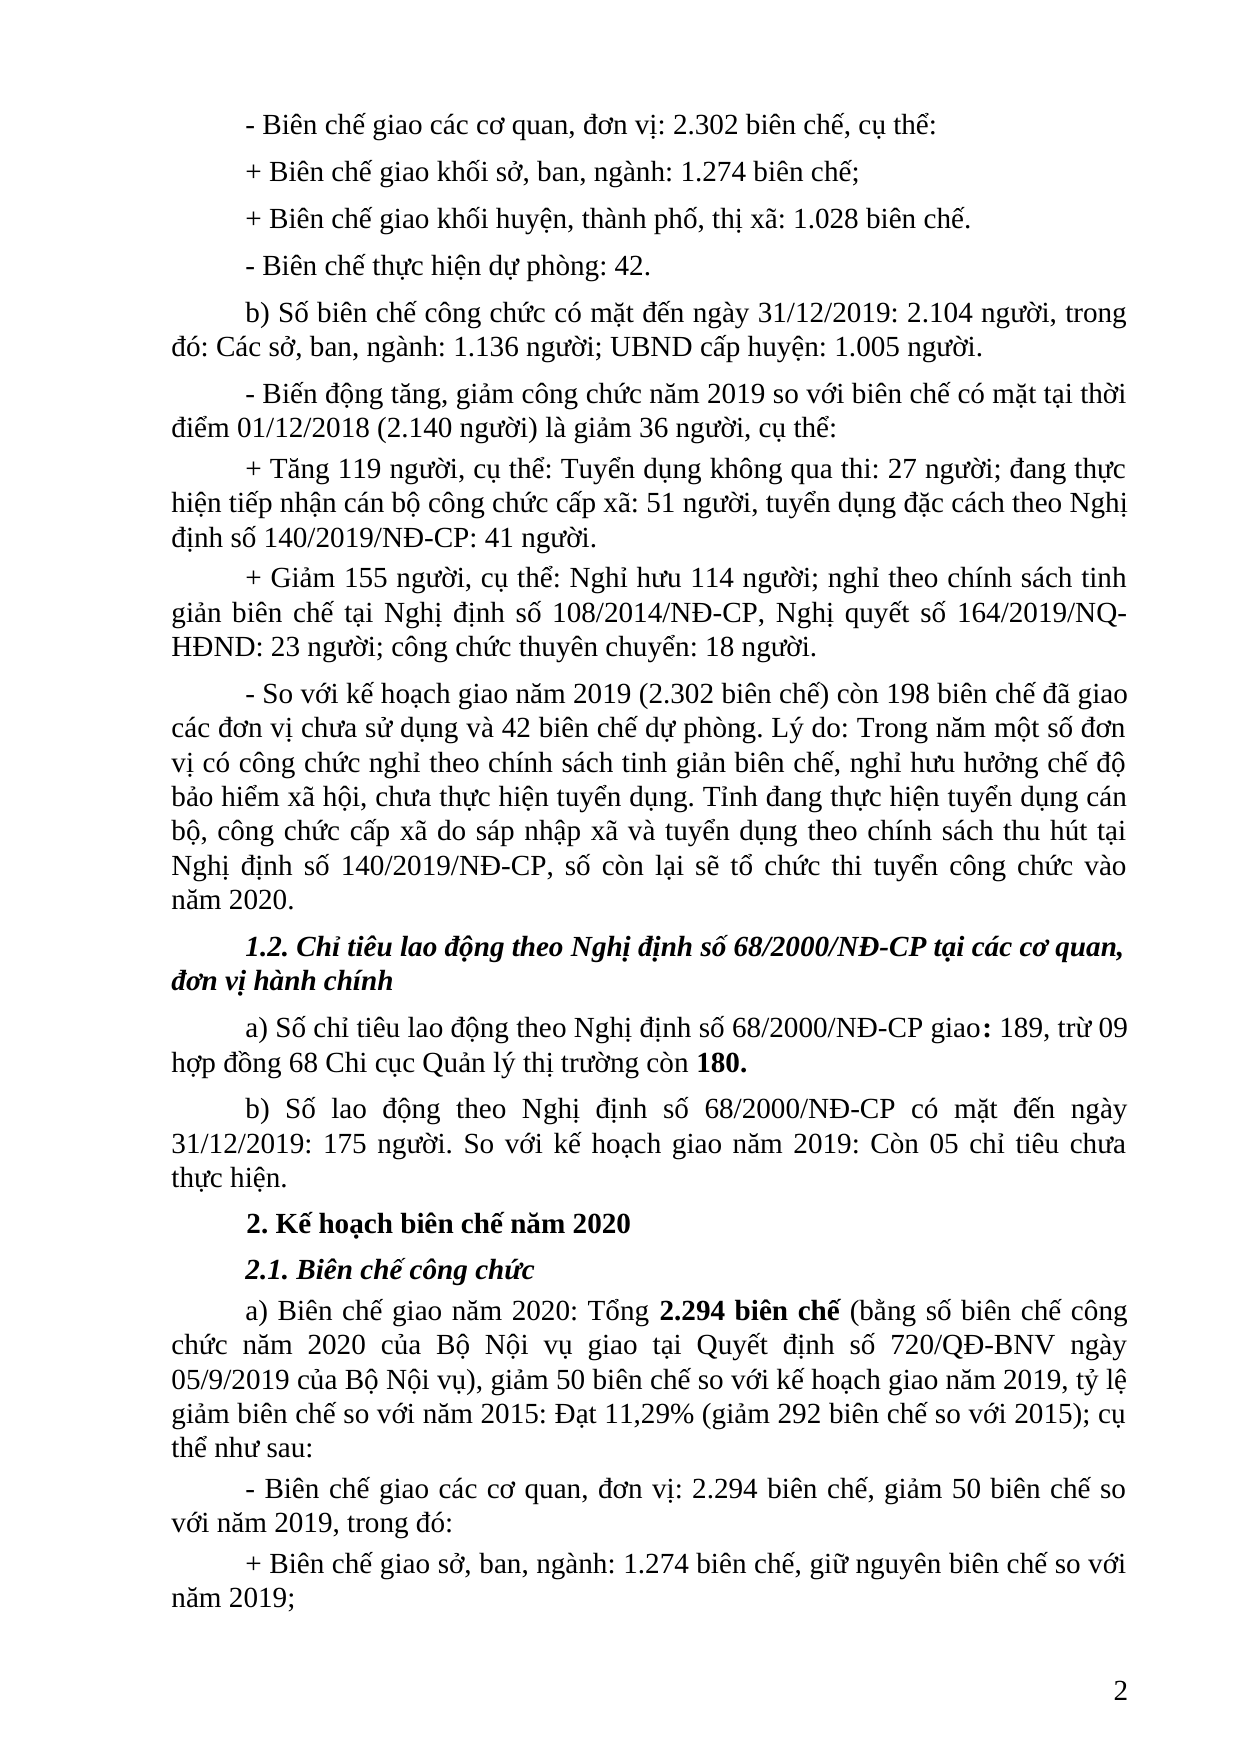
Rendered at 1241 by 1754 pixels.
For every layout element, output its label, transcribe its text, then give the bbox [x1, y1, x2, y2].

subtitle b) Số biên chế công chức có mặt đến ngày 31/12/2019: 2.104 người, trong đó: Các sở, ban, ngành: 1.136 người; UBND cấp huyện: 1.005 người. [171, 294, 1128, 363]
subtitle a) Biên chế giao năm 2020: Tổng 2.294 biên chế (bằng số biên chế công chức năm 2020 của Bộ Nội vụ giao tại Quyết định số 720/QĐ-BNV ngày 05/9/2019 của Bộ Nội vụ), giảm 50 biên chế so với kế hoạch giao năm 2019, tỷ lệ giảm biên chế so với năm 2015: Đạt 11,29% (giảm 292 biên chế so với 2015); cụ thể như sau: [171, 1292, 1128, 1464]
subtitle + Biên chế giao khối huyện, thành phố, thị xã: 1.028 biên chế. [171, 200, 1128, 234]
subtitle 1.2. Chỉ tiêu lao động theo Nghị định số 68/2000/NĐ-CP tại các cơ quan, đơn vị hành chính [171, 928, 1128, 997]
subtitle b) Số lao động theo Nghị định số 68/2000/NĐ-CP có mặt đến ngày 31/12/2019: 175 người. So với kế hoạch giao năm 2019: Còn 05 chỉ tiêu chưa thực hiện. [171, 1091, 1128, 1194]
subtitle + Biên chế giao sở, ban, ngành: 1.274 biên chế, giữ nguyên biên chế so với năm 2019; [171, 1545, 1128, 1614]
subtitle + Biên chế giao khối sở, ban, ngành: 1.274 biên chế; [171, 153, 1128, 188]
subtitle - Biên chế giao các cơ quan, đơn vị: 2.294 biên chế, giảm 50 biên chế so với năm 2019, trong đó: [171, 1470, 1128, 1539]
subtitle - Biến động tăng, giảm công chức năm 2019 so với biên chế có mặt tại thời điểm 01/12/2018 (2.140 người) là giảm 36 người, cụ thể: [171, 375, 1128, 444]
subtitle a) Số chỉ tiêu lao động theo Nghị định số 68/2000/NĐ-CP giao: 189, trừ 09 hợp đồng 68 Chi cục Quản lý thị trường còn 180. [171, 1009, 1128, 1078]
subtitle - Biên chế thực hiện dự phòng: 42. [171, 247, 1128, 281]
subtitle + Tăng 119 người, cụ thể: Tuyển dụng không qua thi: 27 người; đang thực hiện tiếp nhận cán bộ công chức cấp xã: 51 người, tuyển dụng đặc cách theo Nghị định số 140/2019/NĐ-CP: 41 người. [171, 450, 1128, 553]
subtitle - So với kế hoạch giao năm 2019 (2.302 biên chế) còn 198 biên chế đã giao các đơn vị chưa sử dụng và 42 biên chế dự phòng. Lý do: Trong năm một số đơn vị có công chức nghỉ theo chính sách tinh giản biên chế, nghỉ hưu hưởng chế độ bảo hiểm xã hội, chưa thực hiện tuyển dụng. Tỉnh đang thực hiện tuyển dụng cán bộ, công chức cấp xã do sáp nhập xã và tuyển dụng theo chính sách thu hút tại Nghị định số 140/2019/NĐ-CP, số còn lại sẽ tổ chức thi tuyển công chức vào năm 2020. [171, 675, 1128, 916]
subtitle - Biên chế giao các cơ quan, đơn vị: 2.302 biên chế, cụ thể: [171, 106, 1128, 141]
text 2. Kế hoạch biên chế năm 2020 [171, 1206, 1128, 1240]
subtitle + Giảm 155 người, cụ thể: Nghỉ hưu 114 người; nghỉ theo chính sách tinh giản biên chế tại Nghị định số 108/2014/NĐ-CP, Nghị quyết số 164/2019/NQ-HĐND: 23 người; công chức thuyên chuyển: 18 người. [171, 559, 1128, 663]
subtitle 2.1. Biên chế công chức [171, 1252, 1128, 1286]
